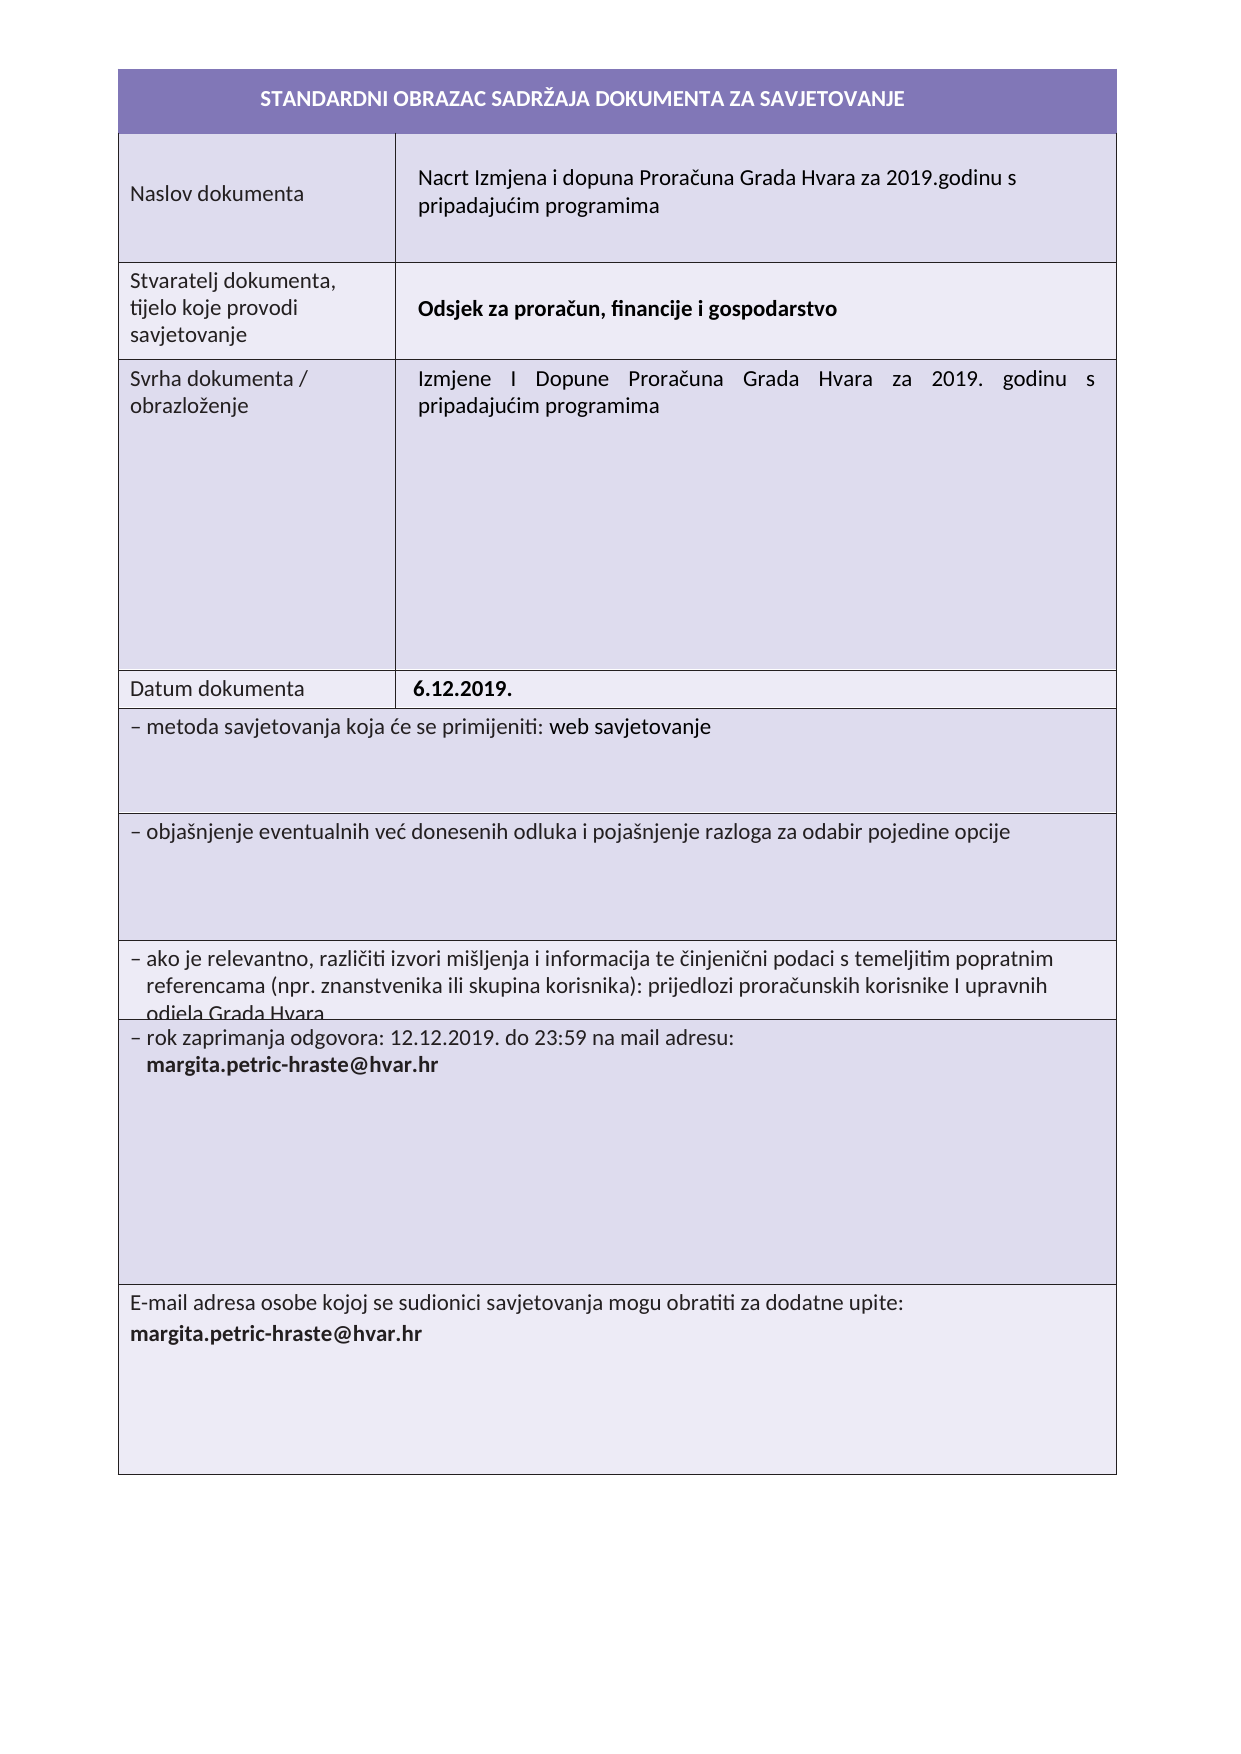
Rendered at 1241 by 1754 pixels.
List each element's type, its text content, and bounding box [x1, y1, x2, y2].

table_cell 6.12.2019. [396, 671, 1116, 707]
table_cell Datum dokumenta [119, 671, 395, 707]
table_cell Nacrt Izmjena i dopuna Proračuna Grada Hvara za 2019.godinu s pripadajućim programima [396, 134, 1116, 262]
table_cell – objašnjenje eventualnih već donesenih odluka i pojašnjenje razloga za odabir pojedine opcije [119, 814, 1116, 940]
table_cell – metoda savjetovanja koja će se primijeniti: web savjetovanje [119, 709, 1116, 812]
table_cell Naslov dokumenta [119, 134, 395, 262]
table_cell Svrha dokumenta / obrazloženje [119, 360, 395, 669]
table_cell – ako je relevantno, različiti izvori mišljenja i informacija te činjenični podaci s temeljitim popratnim referencama (npr. znanstvenika ili skupina korisnika): prijedlozi proračunskih korisnike I upravnih odjela Grada Hvara [119, 941, 1116, 1019]
table_header STANDARDNI OBRAZAC SADRŽAJA DOKUMENTA ZA SAVJETOVANJE [119, 70, 1116, 133]
table_cell Stvaratelj dokumenta, tijelo koje provodi savjetovanje [119, 263, 395, 359]
table_cell Odsjek za proračun, financije i gospodarstvo [396, 263, 1116, 359]
table_cell E-mail adresa osobe kojoj se sudionici savjetovanja mogu obratiti za dodatne upite: margita.petric-hraste@hvar.hr [119, 1285, 1116, 1474]
table_cell – rok zaprimanja odgovora: 12.12.2019. do 23:59 na mail adresu: margita.petric-hraste@hvar.hr [119, 1020, 1116, 1284]
table_cell Izmjene I Dopune Proračuna Grada Hvara za 2019. godinu s pripadajućim programima [396, 360, 1116, 669]
